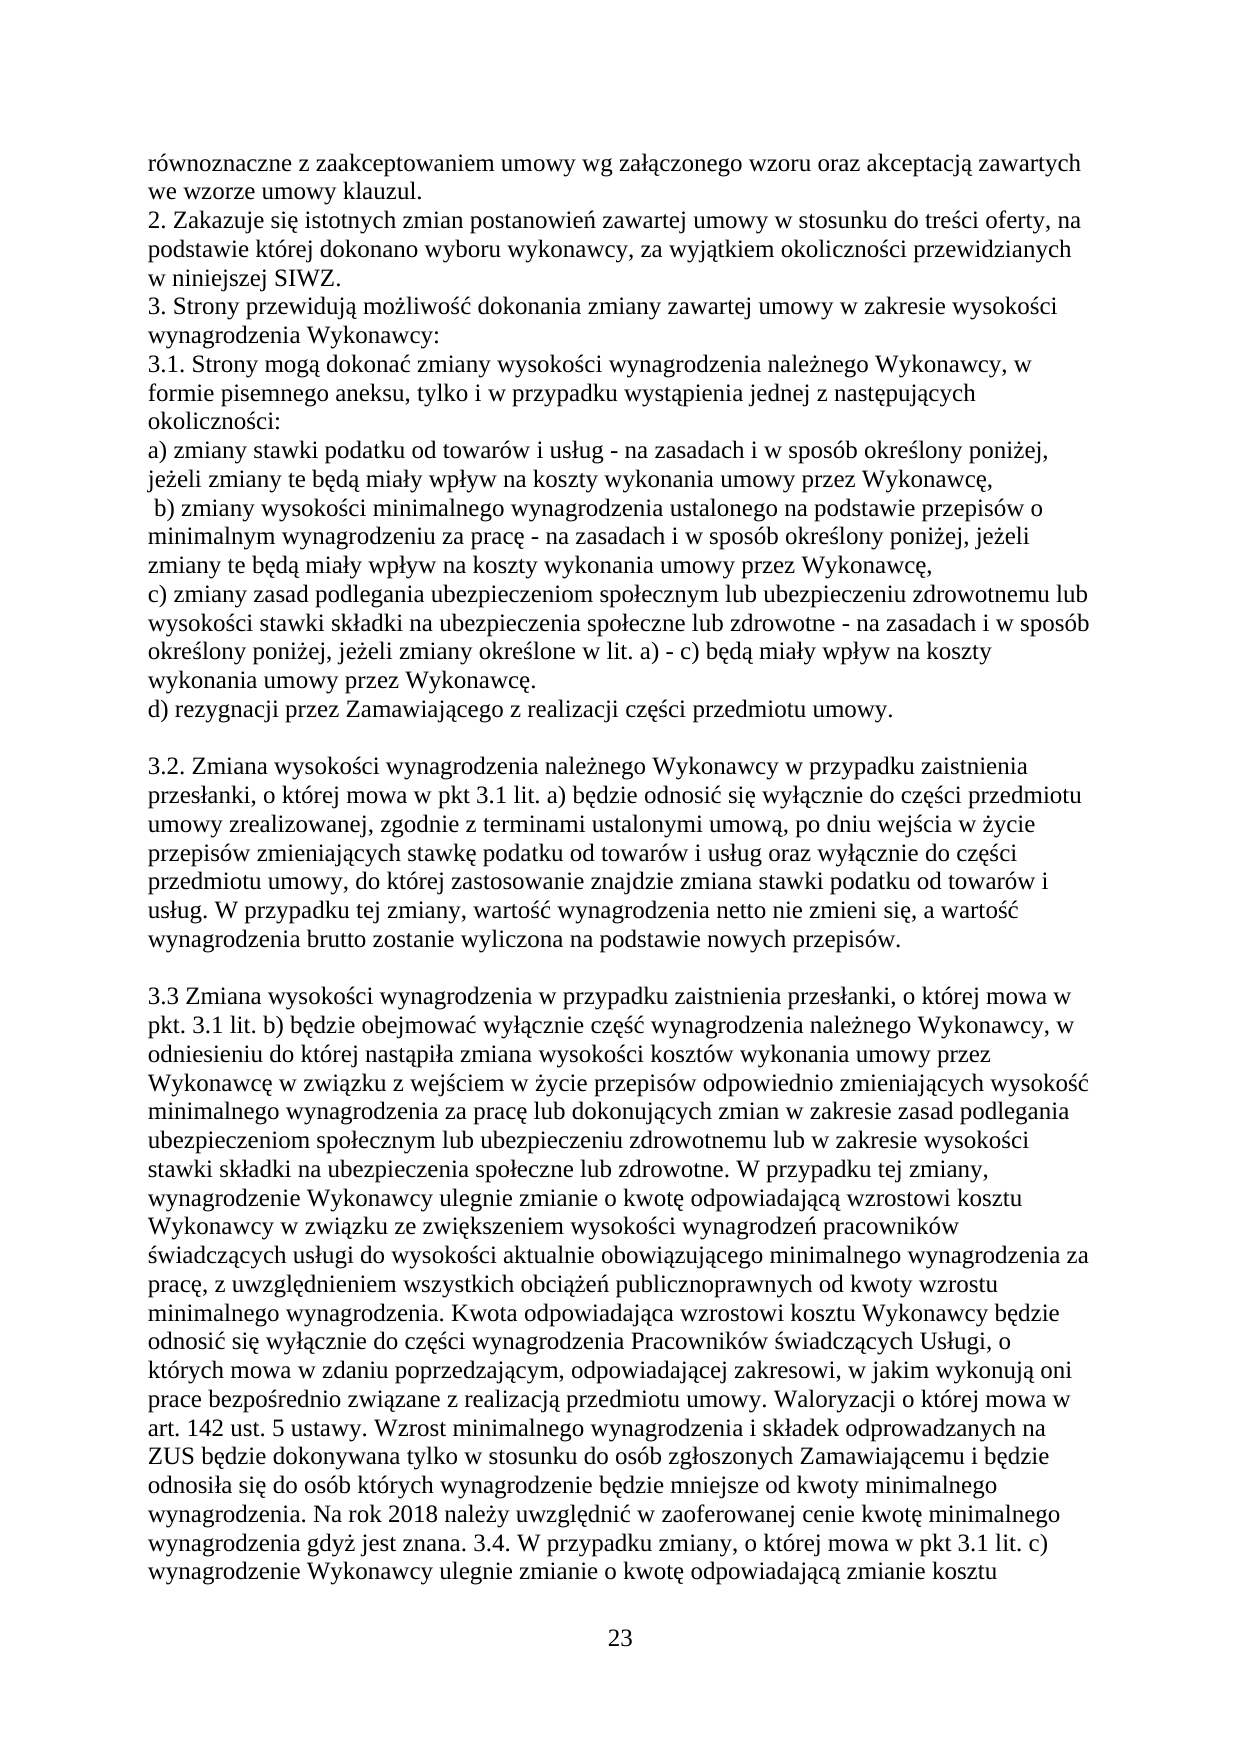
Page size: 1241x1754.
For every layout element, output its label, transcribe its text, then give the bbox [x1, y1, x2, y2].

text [148, 981, 1093, 1585]
text b) zmiany wysokości minimalnego wynagrodzenia ustalonego na podstawie przepisów o minimalnym wynagrodzeniu za pracę - na zasadach i w sposób określony poniżej, jeżeli zmiany te będą miały wpływ na koszty wykonania umowy przez Wykonawcę, [148, 493, 1093, 579]
text d) rezygnacji przez Zamawiającego z realizacji części przedmiotu umowy. [148, 694, 1093, 723]
text a) zmiany stawki podatku od towarów i usług - na zasadach i w sposób określony poniżej, jeżeli zmiany te będą miały wpływ na koszty wykonania umowy przez Wykonawcę, [148, 435, 1093, 493]
text 2. Zakazuje się istotnych zmian postanowień zawartej umowy w stosunku do treści oferty, na podstawie której dokonano wyboru wykonawcy, za wyjątkiem okoliczności przewidzianych w niniejszej SIWZ. [148, 205, 1093, 291]
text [148, 148, 1093, 205]
text c) zmiany zasad podlegania ubezpieczeniom społecznym lub ubezpieczeniu zdrowotnemu lub wysokości stawki składki na ubezpieczenia społeczne lub zdrowotne - na zasadach i w sposób określony poniżej, jeżeli zmiany określone w lit. a) - c) będą miały wpływ na koszty wykonania umowy przez Wykonawcę. [148, 579, 1093, 694]
text 3.2. Zmiana wysokości wynagrodzenia należnego Wykonawcy w przypadku zaistnienia przesłanki, o której mowa w pkt 3.1 lit. a) będzie odnosić się wyłącznie do części przedmiotu umowy zrealizowanej, zgodnie z terminami ustalonymi umową, po dniu wejścia w życie przepisów zmieniających stawkę podatku od towarów i usług oraz wyłącznie do części przedmiotu umowy, do której zastosowanie znajdzie zmiana stawki podatku od towarów i usług. W przypadku tej zmiany, wartość wynagrodzenia netto nie zmieni się, a wartość wynagrodzenia brutto zostanie wyliczona na podstawie nowych przepisów. [148, 751, 1093, 953]
text 3. Strony przewidują możliwość dokonania zmiany zawartej umowy w zakresie wysokości wynagrodzenia Wykonawcy: [148, 291, 1093, 349]
text 3.1. Strony mogą dokonać zmiany wysokości wynagrodzenia należnego Wykonawcy, w formie pisemnego aneksu, tylko i w przypadku wystąpienia jednej z następujących okoliczności: [148, 349, 1093, 435]
